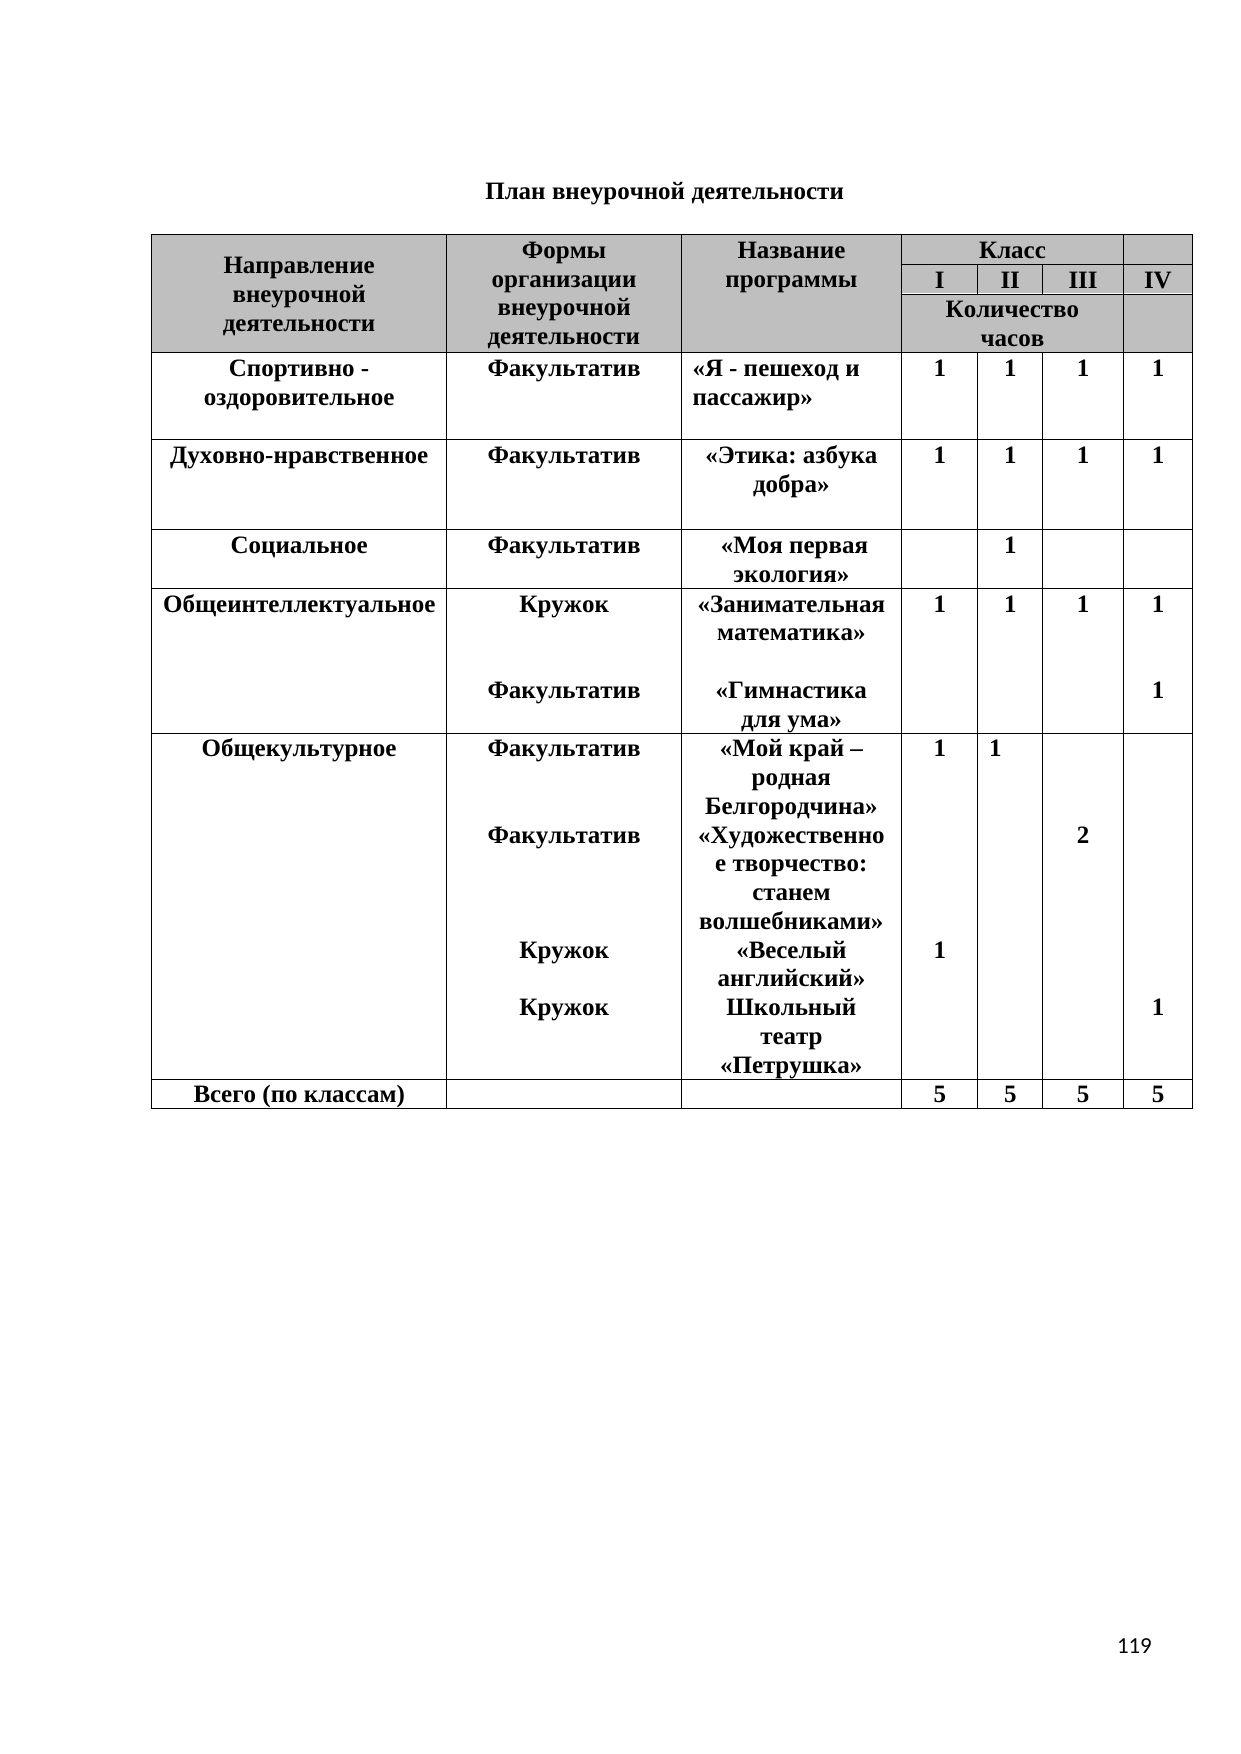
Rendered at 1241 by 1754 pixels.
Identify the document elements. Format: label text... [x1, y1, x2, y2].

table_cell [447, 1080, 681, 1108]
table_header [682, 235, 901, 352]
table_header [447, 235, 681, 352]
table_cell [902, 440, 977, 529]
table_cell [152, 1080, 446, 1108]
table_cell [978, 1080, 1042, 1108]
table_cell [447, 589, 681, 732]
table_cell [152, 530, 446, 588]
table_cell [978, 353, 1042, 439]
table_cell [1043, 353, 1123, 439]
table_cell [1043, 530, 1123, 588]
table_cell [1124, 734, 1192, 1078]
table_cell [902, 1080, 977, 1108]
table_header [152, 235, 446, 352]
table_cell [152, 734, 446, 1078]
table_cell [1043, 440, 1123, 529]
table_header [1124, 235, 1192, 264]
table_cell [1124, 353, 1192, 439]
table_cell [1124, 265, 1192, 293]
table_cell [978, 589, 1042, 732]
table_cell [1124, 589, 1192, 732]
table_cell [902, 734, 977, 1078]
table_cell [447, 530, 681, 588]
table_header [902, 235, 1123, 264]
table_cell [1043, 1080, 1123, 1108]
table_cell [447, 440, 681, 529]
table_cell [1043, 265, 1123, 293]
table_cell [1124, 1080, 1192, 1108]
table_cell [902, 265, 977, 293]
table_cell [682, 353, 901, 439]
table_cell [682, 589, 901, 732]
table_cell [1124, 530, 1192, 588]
text План внеурочной деятельности [177, 176, 1152, 205]
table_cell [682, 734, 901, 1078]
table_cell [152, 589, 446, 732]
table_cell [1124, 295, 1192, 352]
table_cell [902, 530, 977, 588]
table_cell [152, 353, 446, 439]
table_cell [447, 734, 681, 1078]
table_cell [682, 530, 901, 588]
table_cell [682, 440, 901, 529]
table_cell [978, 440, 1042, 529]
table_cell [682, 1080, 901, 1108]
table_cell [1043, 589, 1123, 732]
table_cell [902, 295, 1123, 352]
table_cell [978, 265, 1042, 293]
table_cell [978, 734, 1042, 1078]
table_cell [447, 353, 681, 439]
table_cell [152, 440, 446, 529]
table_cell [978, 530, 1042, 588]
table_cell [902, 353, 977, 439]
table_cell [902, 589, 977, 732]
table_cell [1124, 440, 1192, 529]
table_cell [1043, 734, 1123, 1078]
